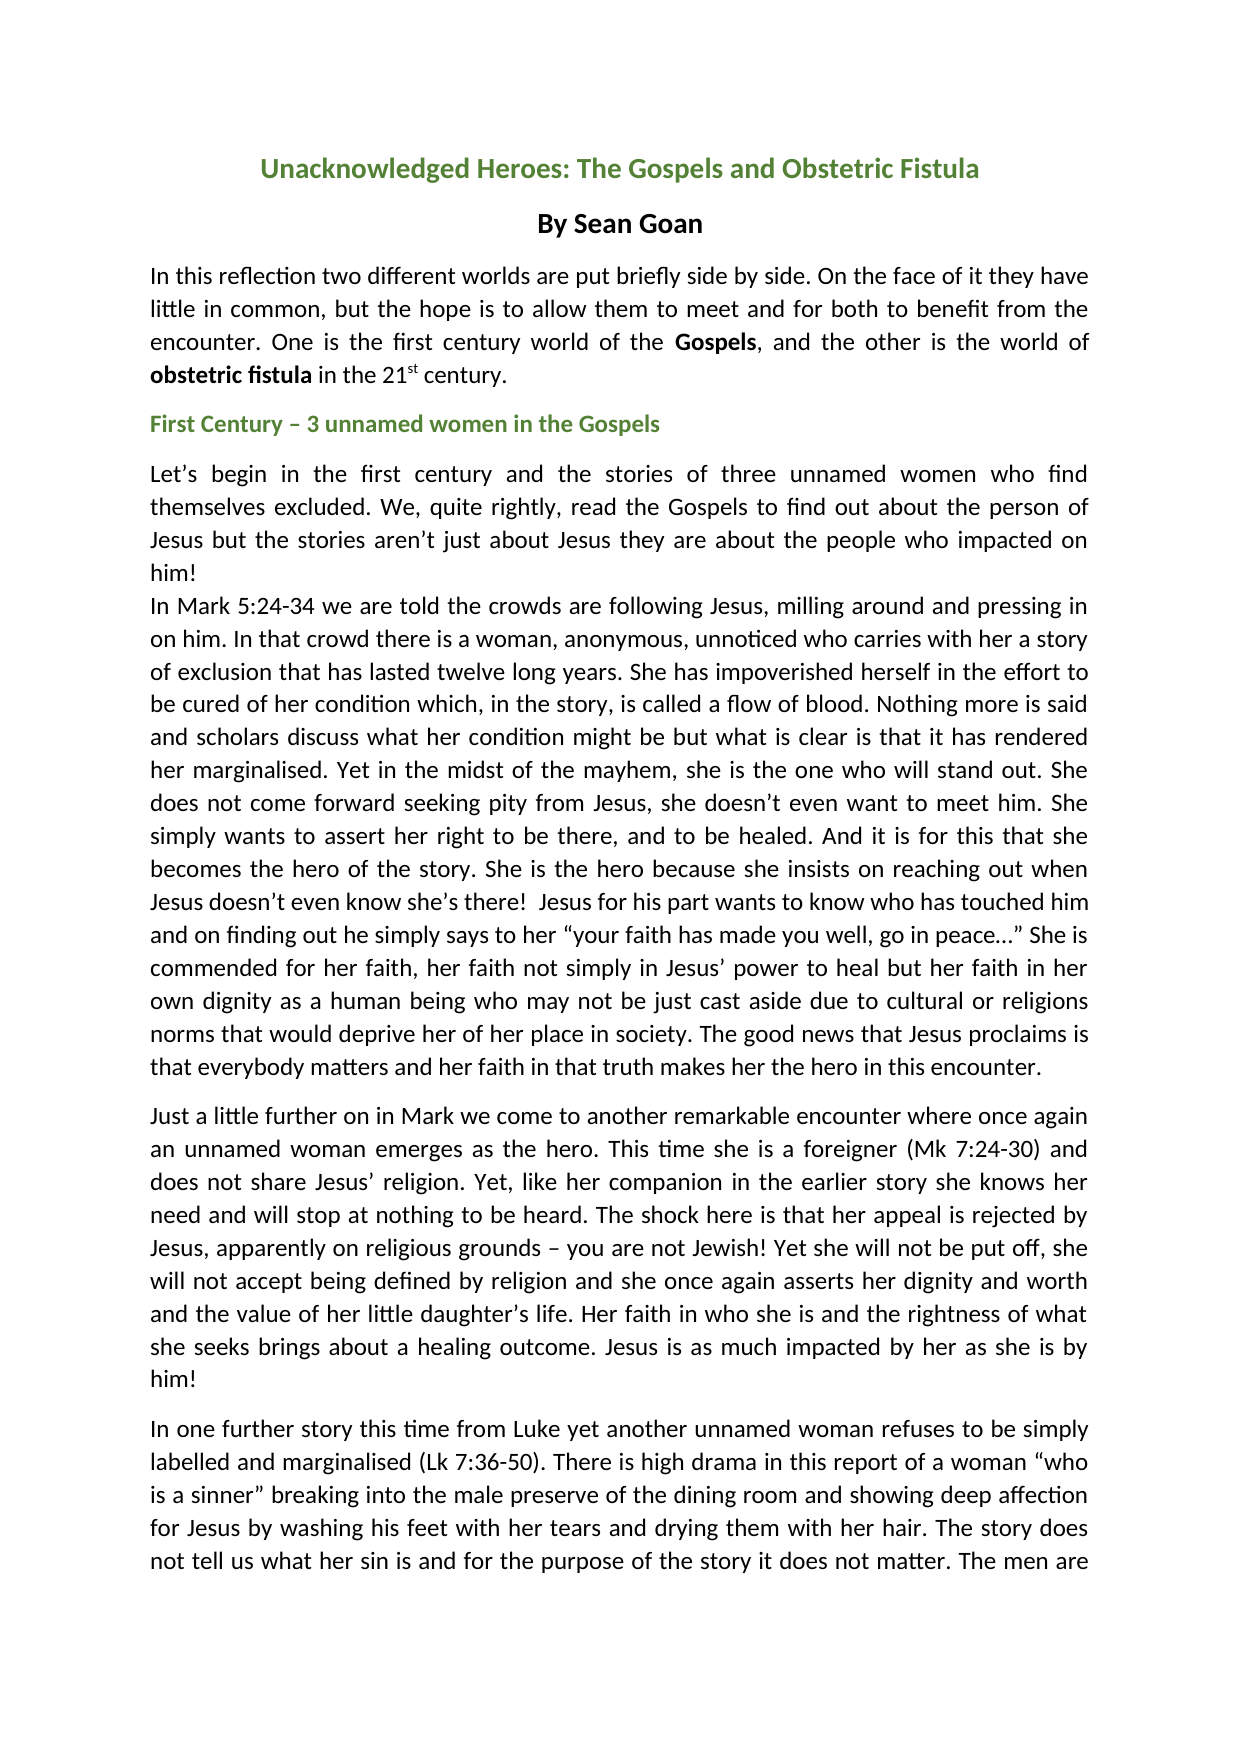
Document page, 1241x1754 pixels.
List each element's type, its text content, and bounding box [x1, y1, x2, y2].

text Just a little further on in Mark we come to another remarkable encounter where once again an unnamed woman emerges as the hero. This time she is a foreigner (Mk 7:24-30) and does not share Jesus’ religion. Yet, like her companion in the earlier story she knows her need and will stop at nothing to be heard. The shock here is that her appeal is rejected by Jesus, apparently on religious grounds – you are not Jewish! Yet she will not be put off, she will not accept being defined by religion and she once again asserts her dignity and worth and the value of her little daughter’s life. Her faith in who she is and the rightness of what she seeks brings about a healing outcome. Jesus is as much impacted by her as she is by him! [150, 1100, 1090, 1394]
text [150, 1413, 1090, 1575]
text In this reflection two different worlds are put briefly side by side. On the face of it they have little in common, but the hope is to allow them to meet and for both to benefit from the encounter. One is the first century world of the Gospels, and the other is the world of obstetric fistula in the 21st century. [150, 260, 1090, 389]
text Let’s begin in the first century and the stories of three unnamed women who find themselves excluded. We, quite rightly, read the Gospels to find out about the person of Jesus but the stories aren’t just about Jesus they are about the people who impacted on him! In Mark 5:24-34 we are told the crowds are following Jesus, milling around and pressing in on him. In that crowd there is a woman, anonymous, unnoticed who carries with her a story of exclusion that has lasted twelve long years. She has impoverished herself in the effort to be cured of her condition which, in the story, is called a flow of blood. Nothing more is said and scholars discuss what her condition might be but what is clear is that it has rendered her marginalised. Yet in the midst of the mayhem, she is the one who will stand out. She does not come forward seeking pity from Jesus, she doesn’t even want to meet him. She simply wants to assert her right to be there, and to be healed. And it is for this that she becomes the hero of the story. She is the hero because she insists on reaching out when Jesus doesn’t even know she’s there! Jesus for his part wants to know who has touched him and on finding out he simply says to her “your faith has made you well, go in peace…” She is commended for her faith, her faith not simply in Jesus’ power to heal but her faith in her own dignity as a human being who may not be just cast aside due to cultural or religions norms that would deprive her of her place in society. The good news that Jesus proclaims is that everybody matters and her faith in that truth makes her the hero in this encounter. [150, 458, 1090, 1081]
text By Sean Goan [150, 205, 1090, 241]
text First Century – 3 unnamed women in the Gospels [150, 408, 1090, 439]
text Unacknowledged Heroes: The Gospels and Obstetric Fistula [150, 150, 1090, 186]
